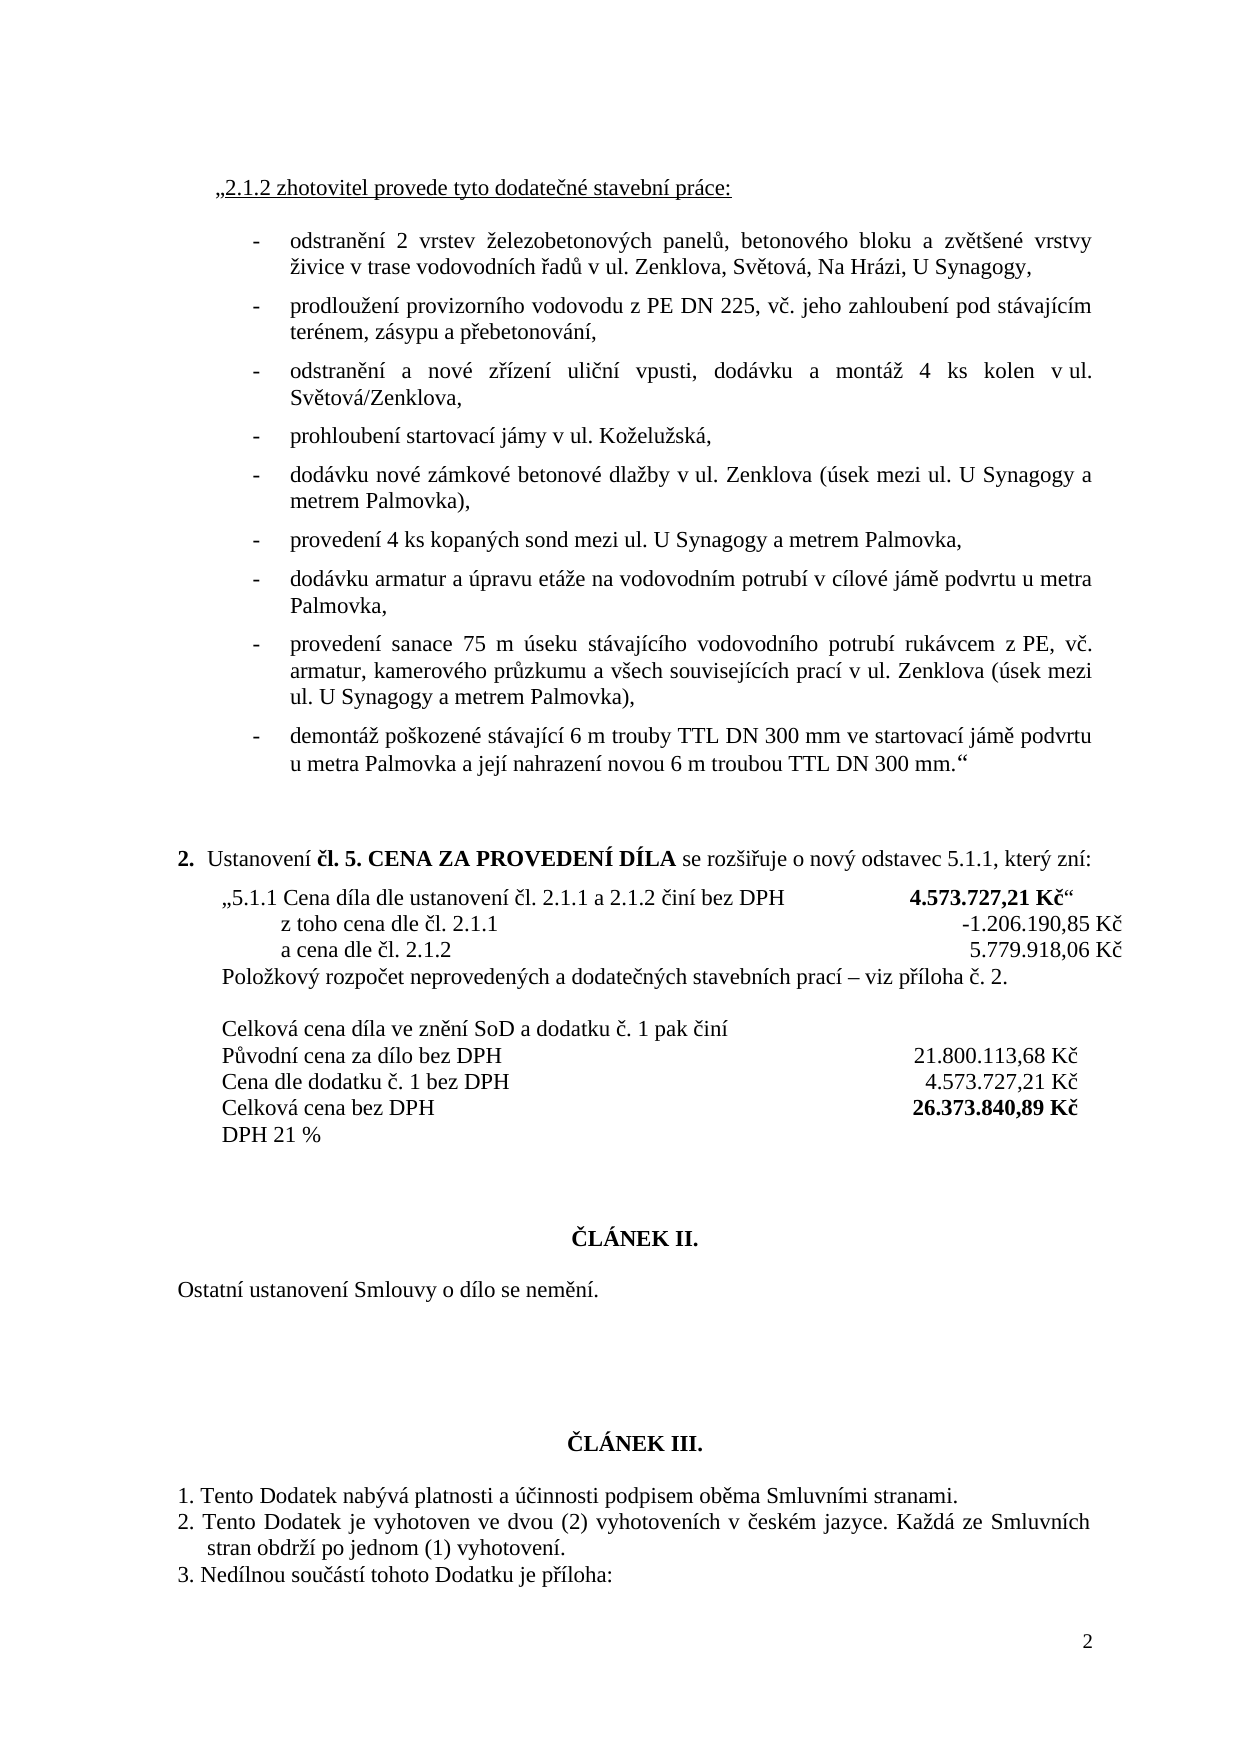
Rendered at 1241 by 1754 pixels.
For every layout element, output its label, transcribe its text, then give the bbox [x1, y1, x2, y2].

list „2.1.2 zhotovitel provede tyto dodatečné stavební práce: [215, 174, 1092, 200]
list provedení 4 ks kopaných sond mezi ul. U Synagogy a metrem Palmovka, [252, 526, 1092, 553]
list „5.1.1 Cena díla dle ustanovení čl. 2.1.1 a 2.1.2 činí bez DPH 4.573.727,21 Kč“ [207, 884, 1092, 910]
list Cena dle dodatku č. 1 bez DPH 4.573.727,21 Kč [221, 1068, 1078, 1094]
list 1. Tento Dodatek nabývá platnosti a účinnosti podpisem oběma Smluvními stranami. [177, 1482, 1092, 1508]
list demontáž poškozené stávající 6 m trouby TTL DN 300 mm ve startovací jámě podvrtu u metra Palmovka a její nahrazení novou 6 m troubou TTL DN 300 mm.“ [252, 722, 1092, 777]
list Celková cena bez DPH 26.373.840,89 Kč [221, 1094, 1092, 1121]
list a cena dle čl. 2.1.2 5.779.918,06 Kč [266, 936, 1092, 963]
text 3. Nedílnou součástí tohoto Dodatku je příloha: [177, 1561, 1092, 1587]
list dodávku armatur a úpravu etáže na vodovodním potrubí v cílové jámě podvrtu u metra Palmovka, [252, 565, 1092, 618]
list prohloubení startovací jámy v ul. Koželužská, [252, 422, 1092, 449]
list odstranění 2 vrstev železobetonových panelů, betonového bloku a zvětšené vrstvy živice v trase vodovodních řadů v ul. Zenklova, Světová, Na Hrázi, U Synagogy, [252, 227, 1092, 279]
list Ustanovení čl. 5. CENA ZA PROVEDENÍ DÍLA se rozšiřuje o nový odstavec 5.1.1, který zní: [177, 845, 1092, 871]
list z toho cena dle čl. 2.1.1 -1.206.190,85 Kč [266, 910, 1078, 936]
list Původní cena za dílo bez DPH 21.800.113,68 Kč [221, 1042, 1092, 1068]
list dodávku nové zámkové betonové dlažby v ul. Zenklova (úsek mezi ul. U Synagogy a metrem Palmovka), [252, 461, 1092, 514]
text Položkový rozpočet neprovedených a dodatečných stavebních prací – viz příloha č. 2. [177, 963, 1076, 989]
list provedení sanace 75 m úseku stávajícího vodovodního potrubí rukávcem z PE, vč. armatur, kamerového průzkumu a všech souvisejících prací v ul. Zenklova (úsek mezi ul. U Synagogy a metrem Palmovka), [252, 631, 1092, 709]
list 2. Tento Dodatek je vyhotoven ve dvou (2) vyhotoveních v českém jazyce. Každá ze Smluvních stran obdrží po jednom (1) vyhotovení. [177, 1508, 1092, 1561]
list ČLÁNEK II. [177, 1225, 1092, 1251]
list Celková cena díla ve znění SoD a dodatku č. 1 pak činí [221, 1015, 1092, 1042]
list DPH 21 % [221, 1121, 1092, 1147]
list ČLÁNEK III. [177, 1430, 1092, 1457]
list Ostatní ustanovení Smlouvy o dílo se nemění. [177, 1276, 1092, 1303]
list odstranění a nové zřízení uliční vpusti, dodávku a montáž 4 ks kolen v ul. Světová/Zenklova, [252, 357, 1092, 410]
list prodloužení provizorního vodovodu z PE DN 225, vč. jeho zahloubení pod stávajícím terénem, zásypu a přebetonování, [252, 292, 1092, 345]
